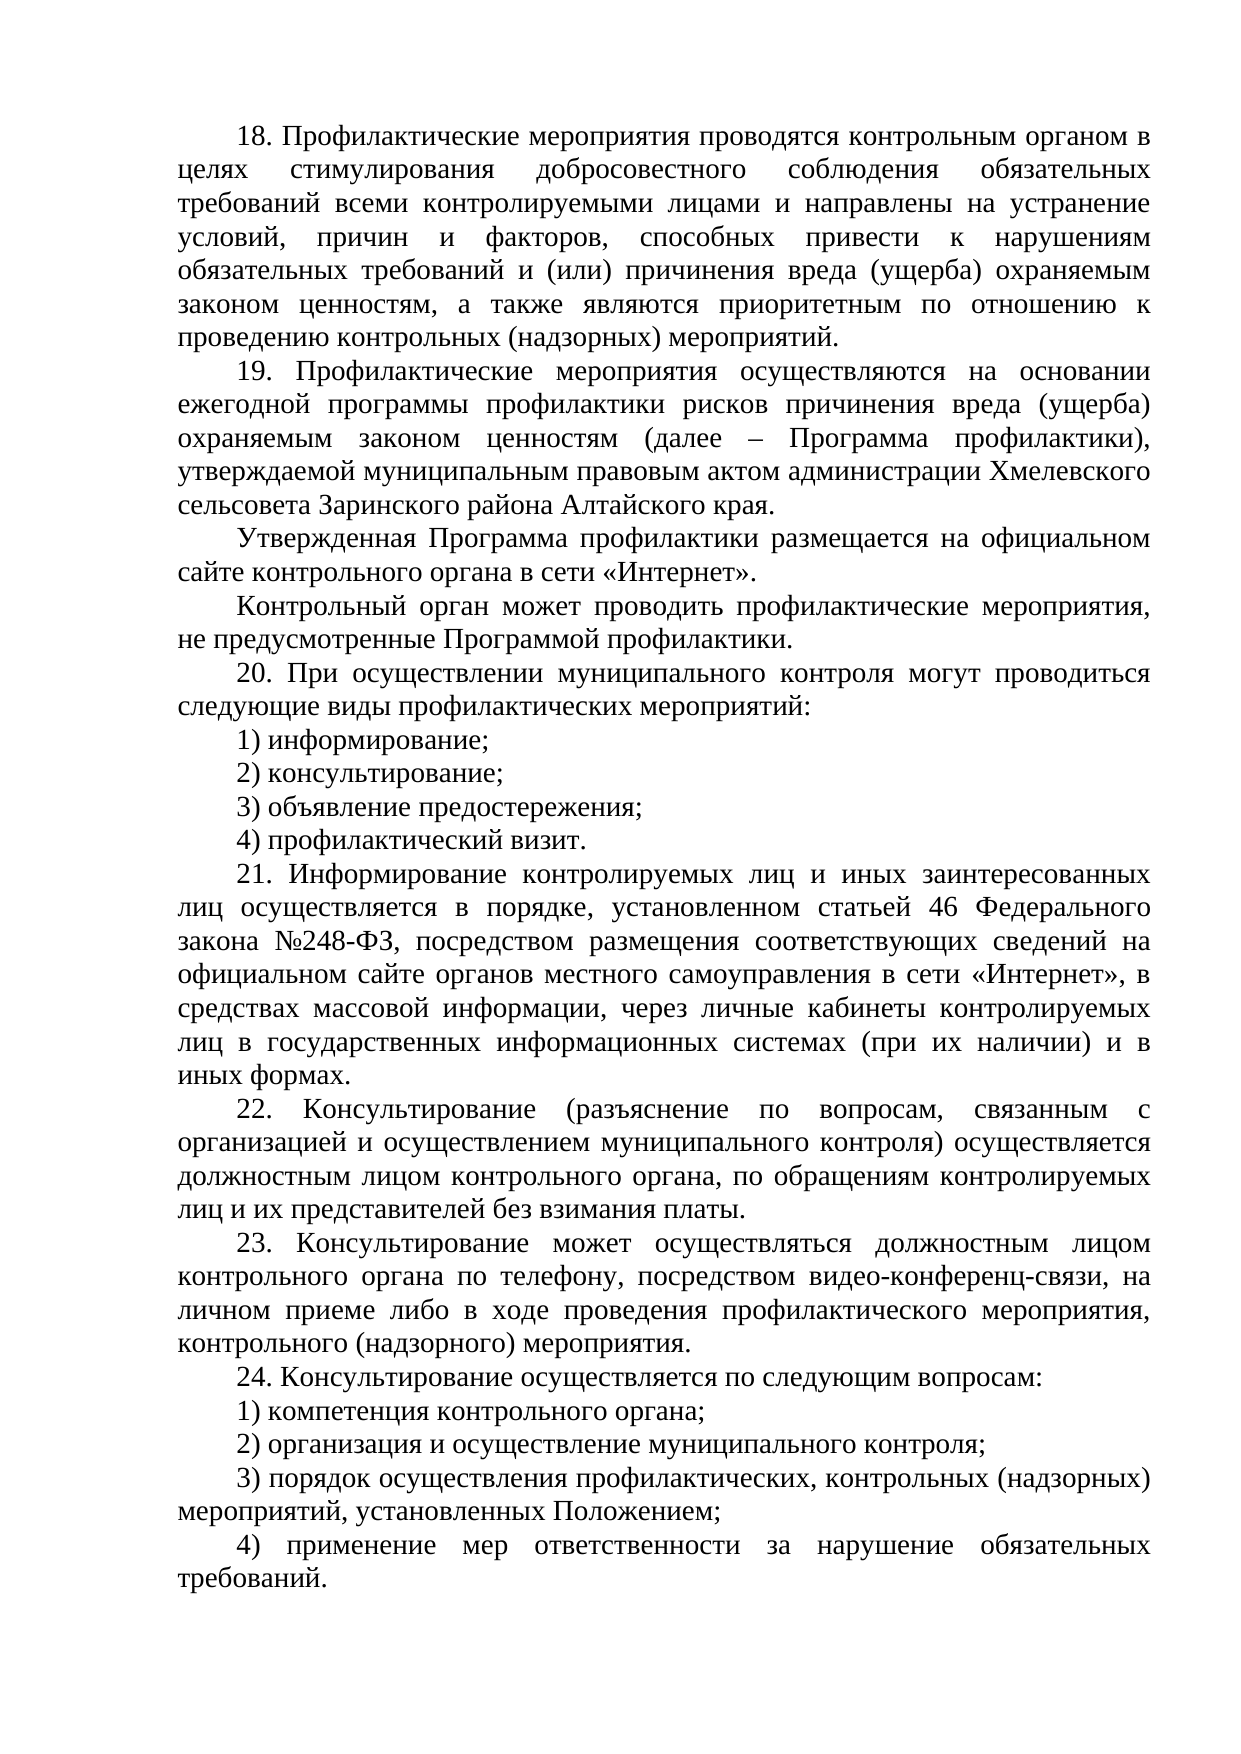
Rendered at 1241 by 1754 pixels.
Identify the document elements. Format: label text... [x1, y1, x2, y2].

text 1) компетенция контрольного органа; [177, 1393, 1152, 1426]
text 2) консультирование; [177, 755, 1152, 789]
text 1) информирование; [177, 722, 1152, 755]
text Контрольный орган может проводить профилактические мероприятия, не предусмотренные Программой профилактики. [177, 588, 1152, 655]
text 2) организация и осуществление муниципального контроля; [177, 1426, 1152, 1460]
text 3) объявление предостережения; [177, 789, 1152, 822]
text 22. Консультирование (разъяснение по вопросам, связанным с организацией и осуществлением муниципального контроля) осуществляется должностным лицом контрольного органа, по обращениям контролируемых лиц и их представителей без взимания платы. [177, 1091, 1152, 1225]
text 24. Консультирование осуществляется по следующим вопросам: [177, 1359, 1152, 1393]
text Утвержденная Программа профилактики размещается на официальном сайте контрольного органа в сети «Интернет». [177, 521, 1152, 588]
text 4) профилактический визит. [177, 822, 1152, 856]
text 3) порядок осуществления профилактических, контрольных (надзорных) мероприятий, установленных Положением; [177, 1460, 1152, 1527]
text 18. Профилактические мероприятия проводятся контрольным органом в целях стимулирования добросовестного соблюдения обязательных требований всеми контролируемыми лицами и направлены на устранение условий, причин и факторов, способных привести к нарушениям обязательных требований и (или) причинения вреда (ущерба) охраняемым законом ценностям, а также являются приоритетным по отношению к проведению контрольных (надзорных) мероприятий. [177, 118, 1152, 353]
text 20. При осуществлении муниципального контроля могут проводиться следующие виды профилактических мероприятий: [177, 655, 1152, 722]
text 4) применение мер ответственности за нарушение обязательных требований. [177, 1527, 1152, 1594]
text 23. Консультирование может осуществляться должностным лицом контрольного органа по телефону, посредством видео-конференц-связи, на личном приеме либо в ходе проведения профилактического мероприятия, контрольного (надзорного) мероприятия. [177, 1225, 1152, 1359]
text 21. Информирование контролируемых лиц и иных заинтересованных лиц осуществляется в порядке, установленном статьей 46 Федерального закона №248-ФЗ, посредством размещения соответствующих сведений на официальном сайте органов местного самоуправления в сети «Интернет», в средствах массовой информации, через личные кабинеты контролируемых лиц в государственных информационных системах (при их наличии) и в иных формах. [177, 856, 1152, 1091]
text 19. Профилактические мероприятия осуществляются на основании ежегодной программы профилактики рисков причинения вреда (ущерба) охраняемым законом ценностям (далее – Программа профилактики), утверждаемой муниципальным правовым актом администрации Хмелевского сельсовета Заринского района Алтайского края. [177, 353, 1152, 521]
